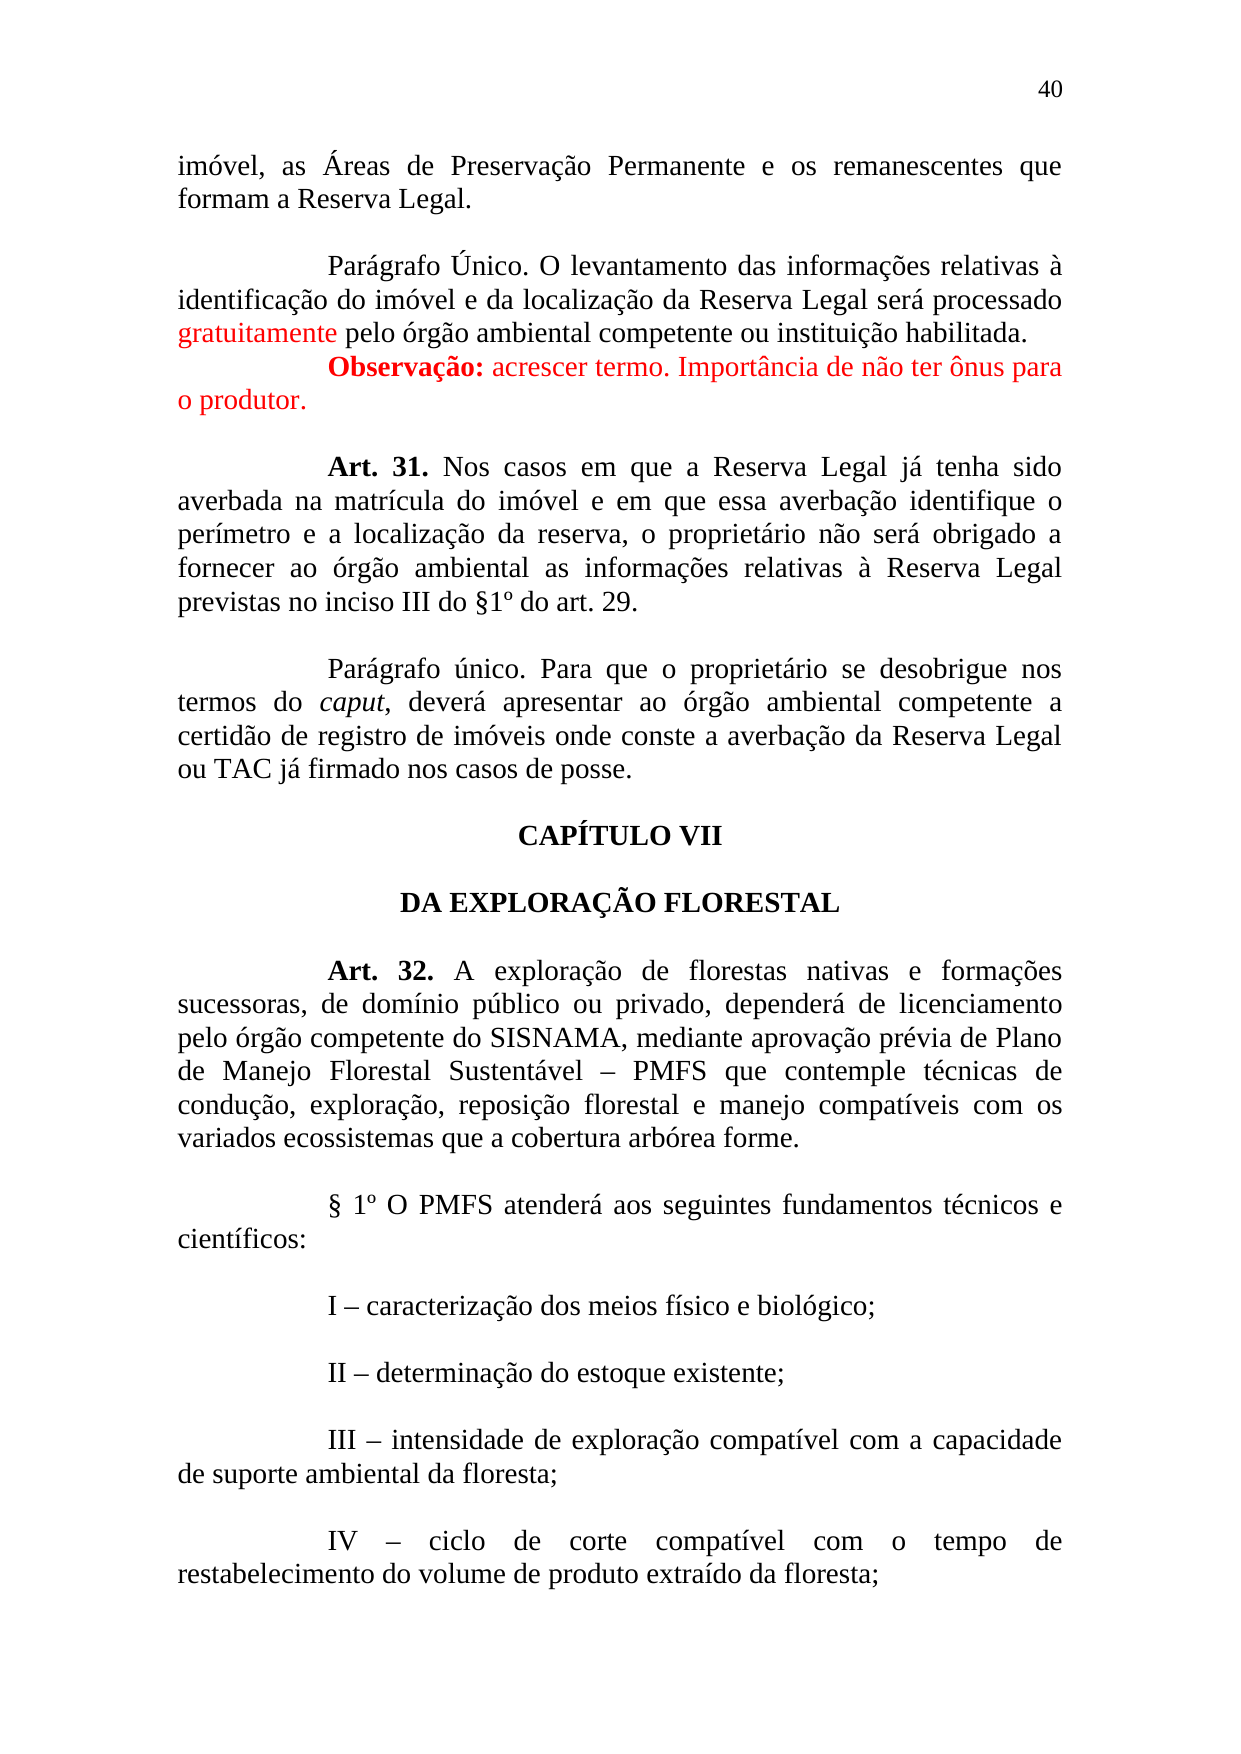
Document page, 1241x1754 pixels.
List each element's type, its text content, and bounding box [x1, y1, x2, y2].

text IV – ciclo de corte compatível com o tempo de restabelecimento do volume de produto extraído da floresta; [177, 1523, 1063, 1590]
text Art. 31. Nos casos em que a Reserva Legal já tenha sido averbada na matrícula do imóvel e em que essa averbação identifique o perímetro e a localização da reserva, o proprietário não será obrigado a fornecer ao órgão ambiental as informações relativas à Reserva Legal previstas no inciso III do §1º do art. 29. [177, 449, 1063, 617]
text CAPÍTULO VII [177, 818, 1063, 852]
text Parágrafo Único. O levantamento das informações relativas à identificação do imóvel e da localização da Reserva Legal será processado gratuitamente pelo órgão ambiental competente ou instituição habilitada. [177, 248, 1063, 349]
text III – intensidade de exploração compatível com a capacidade de suporte ambiental da floresta; [177, 1422, 1063, 1489]
text Art. 32. A exploração de florestas nativas e formações sucessoras, de domínio público ou privado, dependerá de licenciamento pelo órgão competente do SISNAMA, mediante aprovação prévia de Plano de Manejo Florestal Sustentável – PMFS que contemple técnicas de condução, exploração, reposição florestal e manejo compatíveis com os variados ecossistemas que a cobertura arbórea forme. [177, 953, 1063, 1154]
text I – caracterização dos meios físico e biológico; [177, 1288, 1063, 1322]
text Parágrafo único. Para que o proprietário se desobrigue nos termos do caput, deverá apresentar ao órgão ambiental competente a certidão de registro de imóveis onde conste a averbação da Reserva Legal ou TAC já firmado nos casos de posse. [177, 651, 1063, 785]
text § 1º O PMFS atenderá aos seguintes fundamentos técnicos e científicos: [177, 1187, 1063, 1254]
text Observação: acrescer termo. Importância de não ter ônus para o produtor. [177, 349, 1063, 416]
text DA EXPLORAÇÃO FLORESTAL [177, 886, 1063, 919]
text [177, 148, 1063, 215]
text II – determinação do estoque existente; [177, 1355, 1063, 1389]
